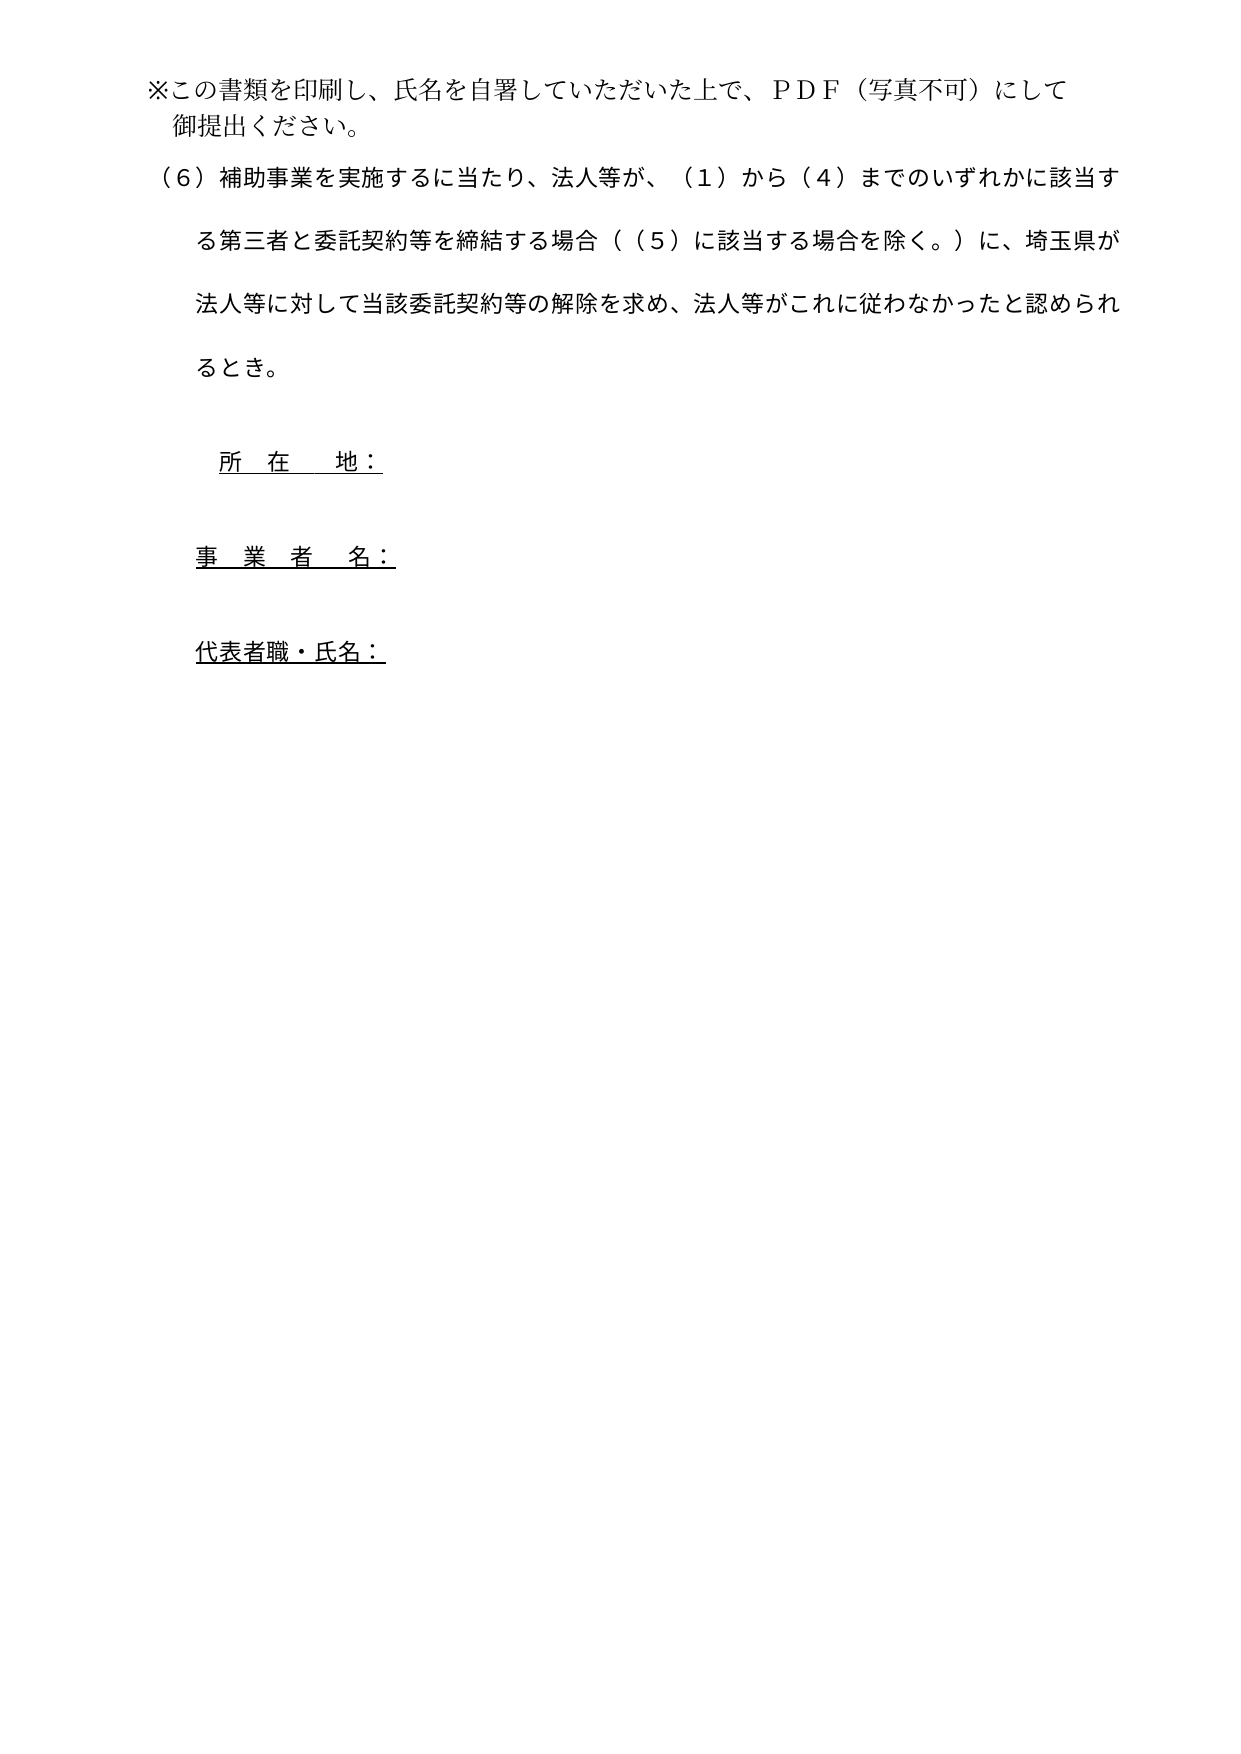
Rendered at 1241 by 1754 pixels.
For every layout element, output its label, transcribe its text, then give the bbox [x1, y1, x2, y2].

text 代表者職・氏名： [148, 619, 1122, 682]
text 所在地： [148, 429, 1122, 492]
text （６）補助事業を実施するに当たり、法人等が、（１）から（４）までのいずれかに該当する第三者と委託契約等を締結する場合（（５）に該当する場合を除く。）に、埼玉県が法人等に対して当該委託契約等の解除を求め、法人等がこれに従わなかったと認められるとき。 [148, 145, 1122, 398]
text 事業者名： [148, 524, 1122, 587]
